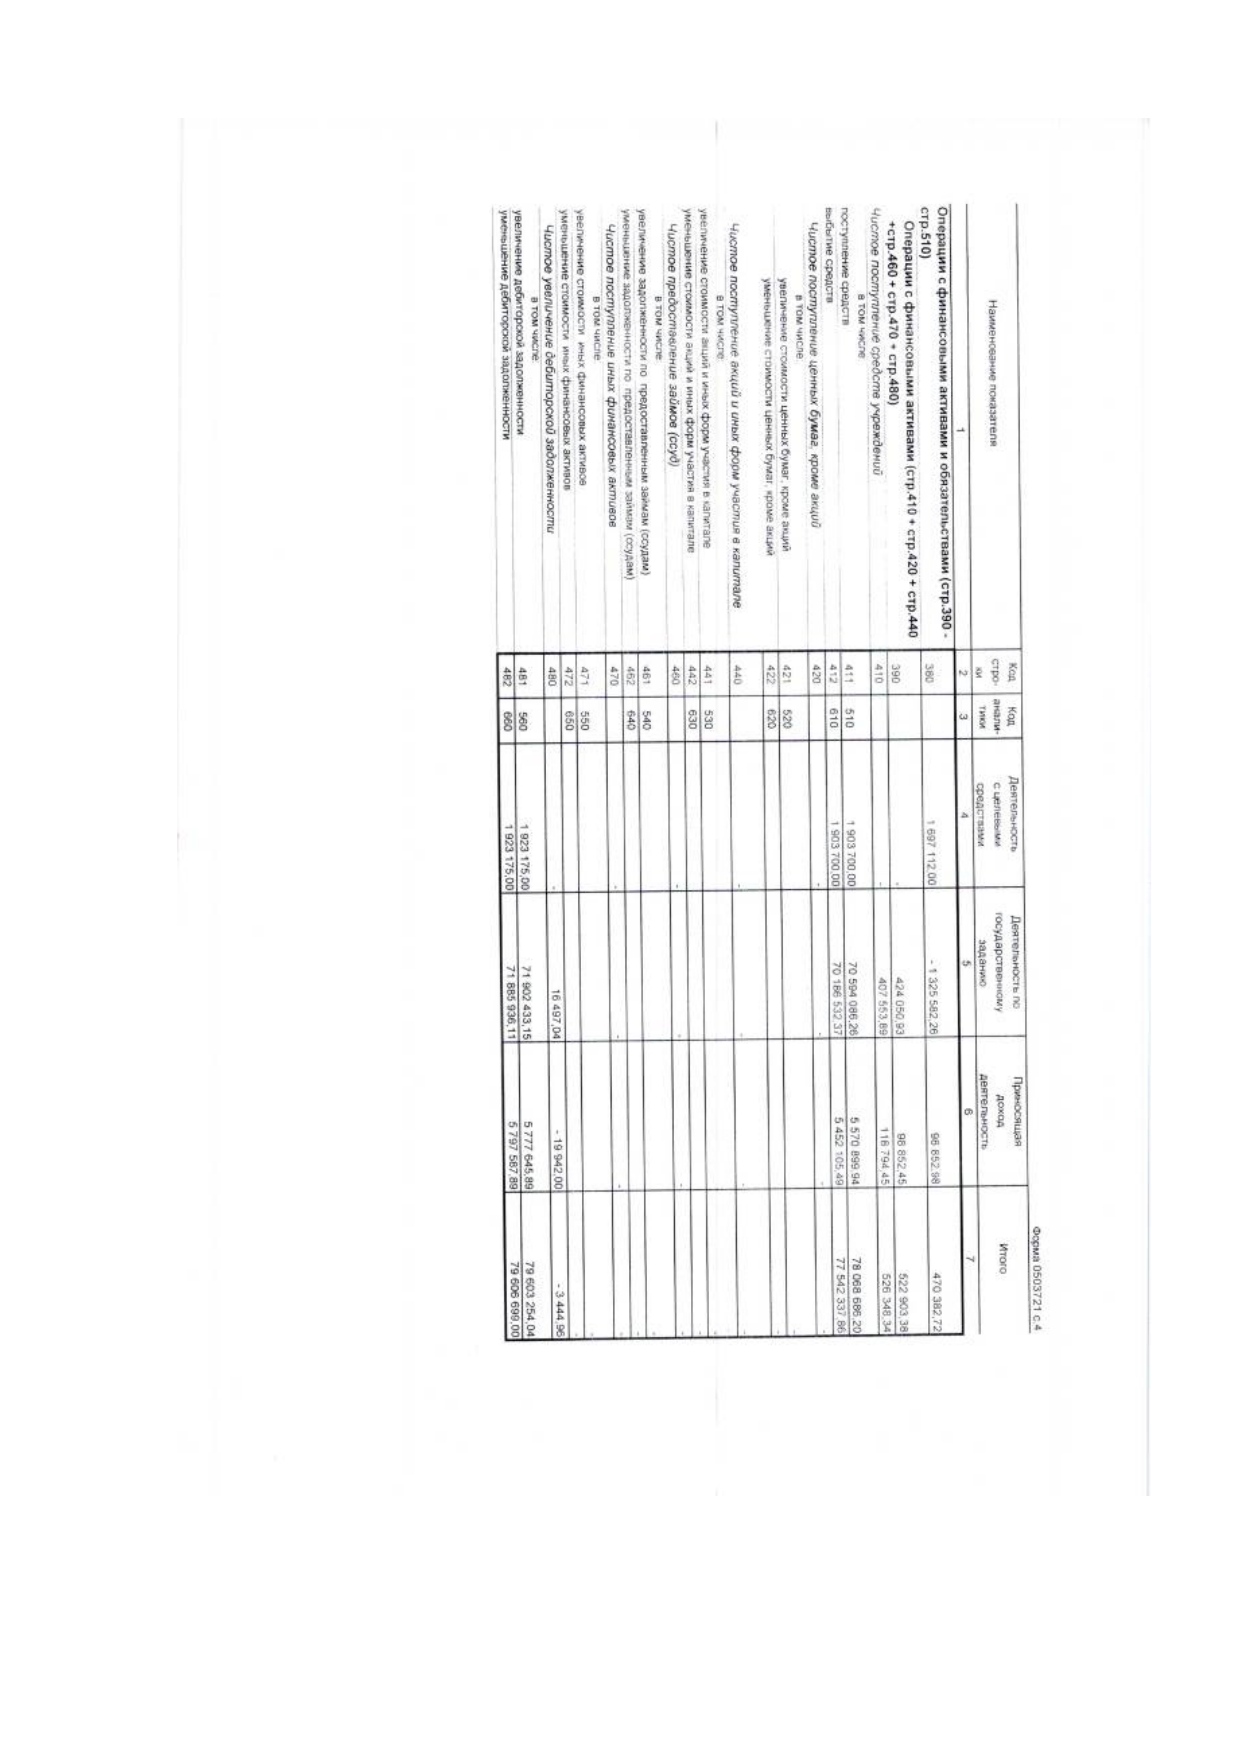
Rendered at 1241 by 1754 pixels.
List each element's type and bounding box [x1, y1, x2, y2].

picture [177, 118, 1152, 1496]
